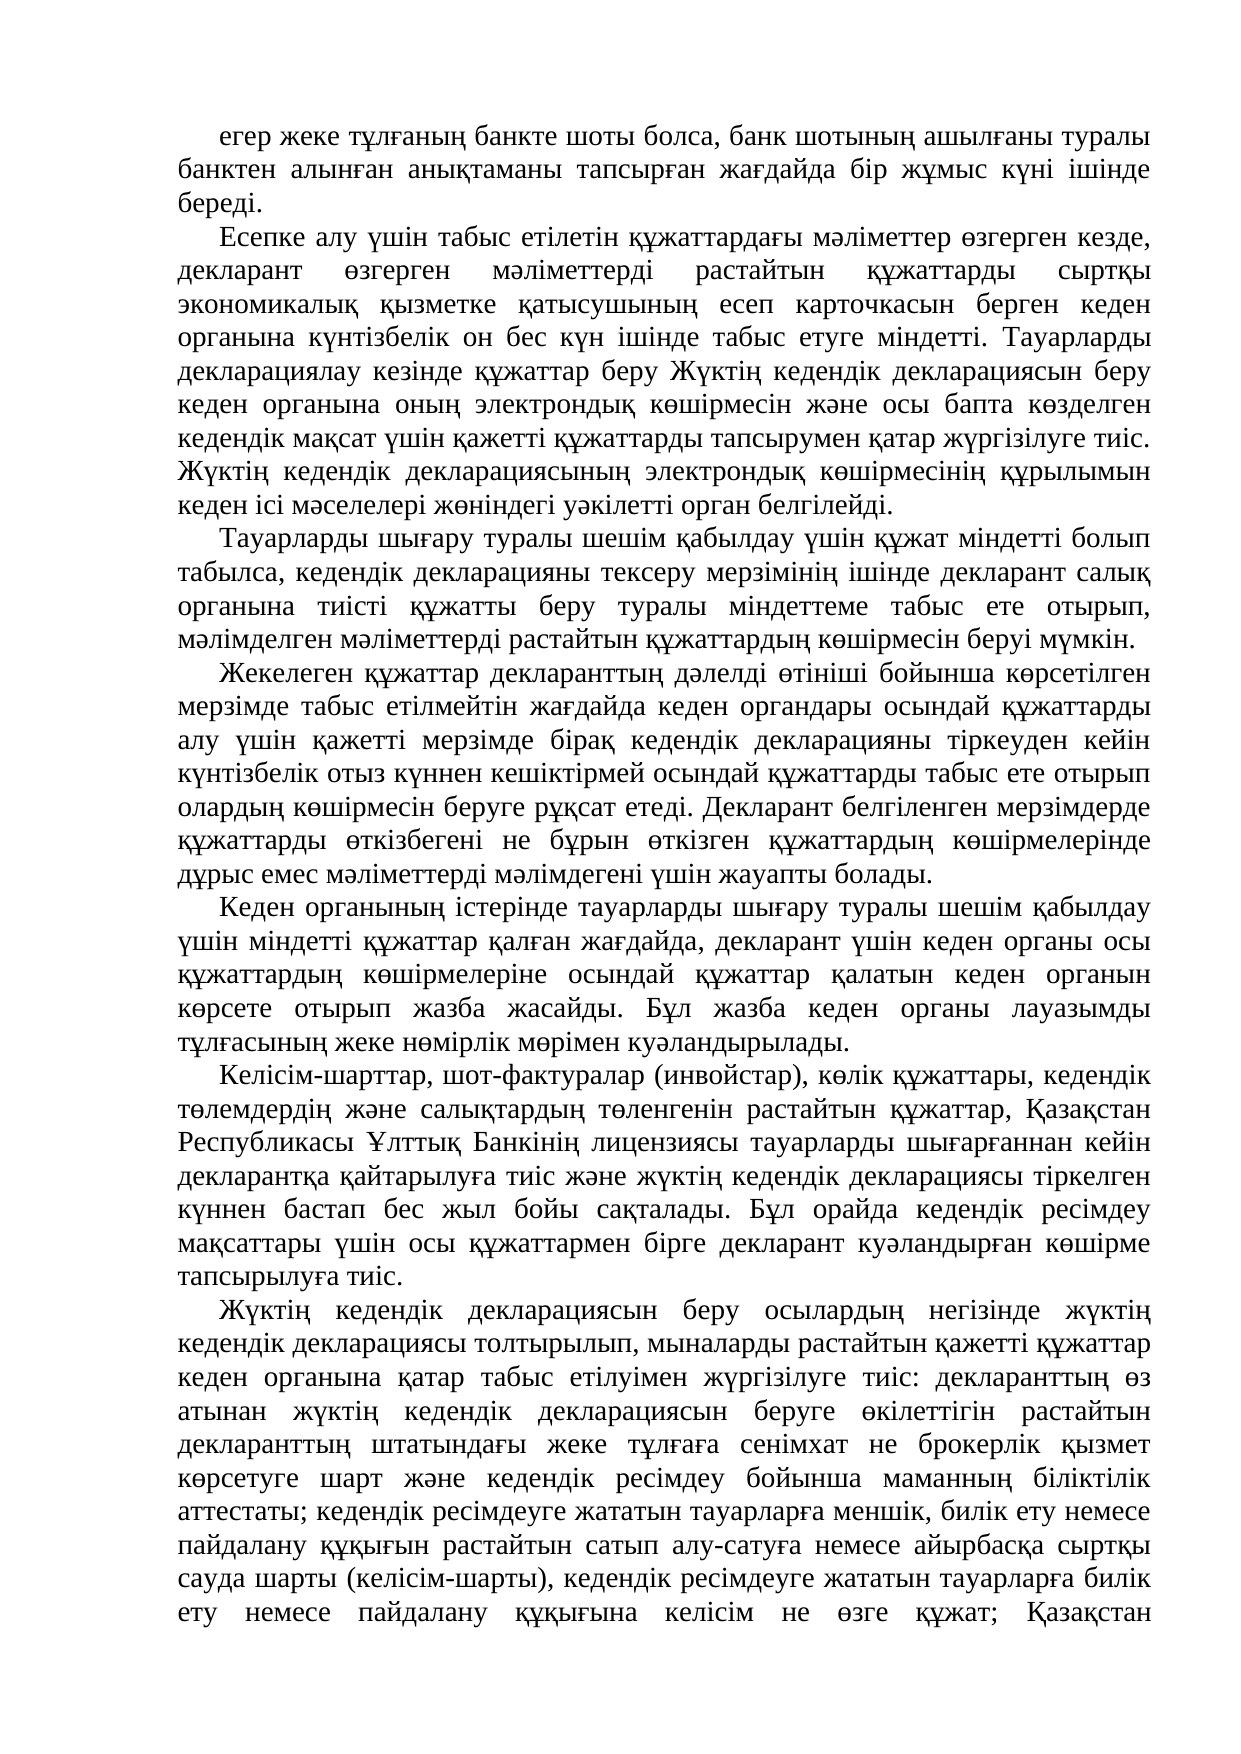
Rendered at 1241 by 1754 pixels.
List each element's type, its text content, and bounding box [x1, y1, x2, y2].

text Тауарларды шығару туралы шешім қабылдау үшін құжат міндетті болып табылса, кедендік декларацияны тексеру мерзімінің ішінде декларант салық органына тиісті құжатты беру туралы міндеттеме табыс ете отырып, мәлімделген мәліметтерді растайтын құжаттардың көшірмесін беруі мүмкін. [177, 521, 1152, 655]
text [177, 1292, 1152, 1627]
text Жекелеген құжаттар декларанттың дәлелді өтініші бойынша көрсетілген мерзімде табыс етілмейтін жағдайда кеден органдары осындай құжаттарды алу үшін қажетті мерзімде бірақ кедендік декларацияны тіркеуден кейін күнтізбелік отыз күннен кешіктірмей осындай құжаттарды табыс ете отырып олардың көшірмесін беруге рұқсат етеді. Декларант белгіленген мерзімдерде құжаттарды өткізбегені не бұрын өткізген құжаттардың көшірмелерінде дұрыс емес мәліметтерді мәлімдегені үшін жауапты болады. [177, 655, 1152, 889]
text Келісім-шарттар, шот-фактуралар (инвойстар), көлік құжаттары, кедендік төлемдердің және салықтардың төленгенін растайтын құжаттар, Қазақстан Республикасы Ұлттық Банкінің лицензиясы тауарларды шығарғаннан кейін декларантқа қайтарылуға тиіс және жүктің кедендік декларациясы тіркелген күннен бастап бес жыл бойы сақталады. Бұл орайда кедендік ресімдеу мақсаттары үшін осы құжаттармен бірге декларант куәландырған көшірме тапсырылуға тиіс. [177, 1057, 1152, 1292]
text егер жеке тұлғаның банкте шоты болса, банк шотының ашылғаны туралы банктен алынған анықтаманы тапсырған жағдайда бір жұмыс күні ішінде береді. [177, 118, 1152, 219]
text Есепке алу үшін табыс етілетін құжаттардағы мәліметтер өзгерген кезде, декларант өзгерген мәліметтерді растайтын құжаттарды сыртқы экономикалық қызметке қатысушының есеп карточкасын берген кеден органына күнтізбелік он бес күн ішінде табыс етуге міндетті. Тауарларды декларациялау кезінде құжаттар беру Жүктің кедендік декларациясын беру кеден органына оның электрондық көшірмесін және осы бапта көзделген кедендік мақсат үшін қажетті құжаттарды тапсырумен қатар жүргізілуге тиіс. Жүктің кедендік декларациясының электрондық көшірмесінің құрылымын кеден ісі мәселелері жөніндегі уәкілетті орган белгілейді. [177, 219, 1152, 521]
text Кеден органының істерінде тауарларды шығару туралы шешім қабылдау үшін міндетті құжаттар қалған жағдайда, декларант үшін кеден органы осы құжаттардың көшірмелеріне осындай құжаттар қалатын кеден органын көрсете отырып жазба жасайды. Бұл жазба кеден органы лауазымды тұлғасының жеке нөмірлік мөрімен куәландырылады. [177, 889, 1152, 1057]
